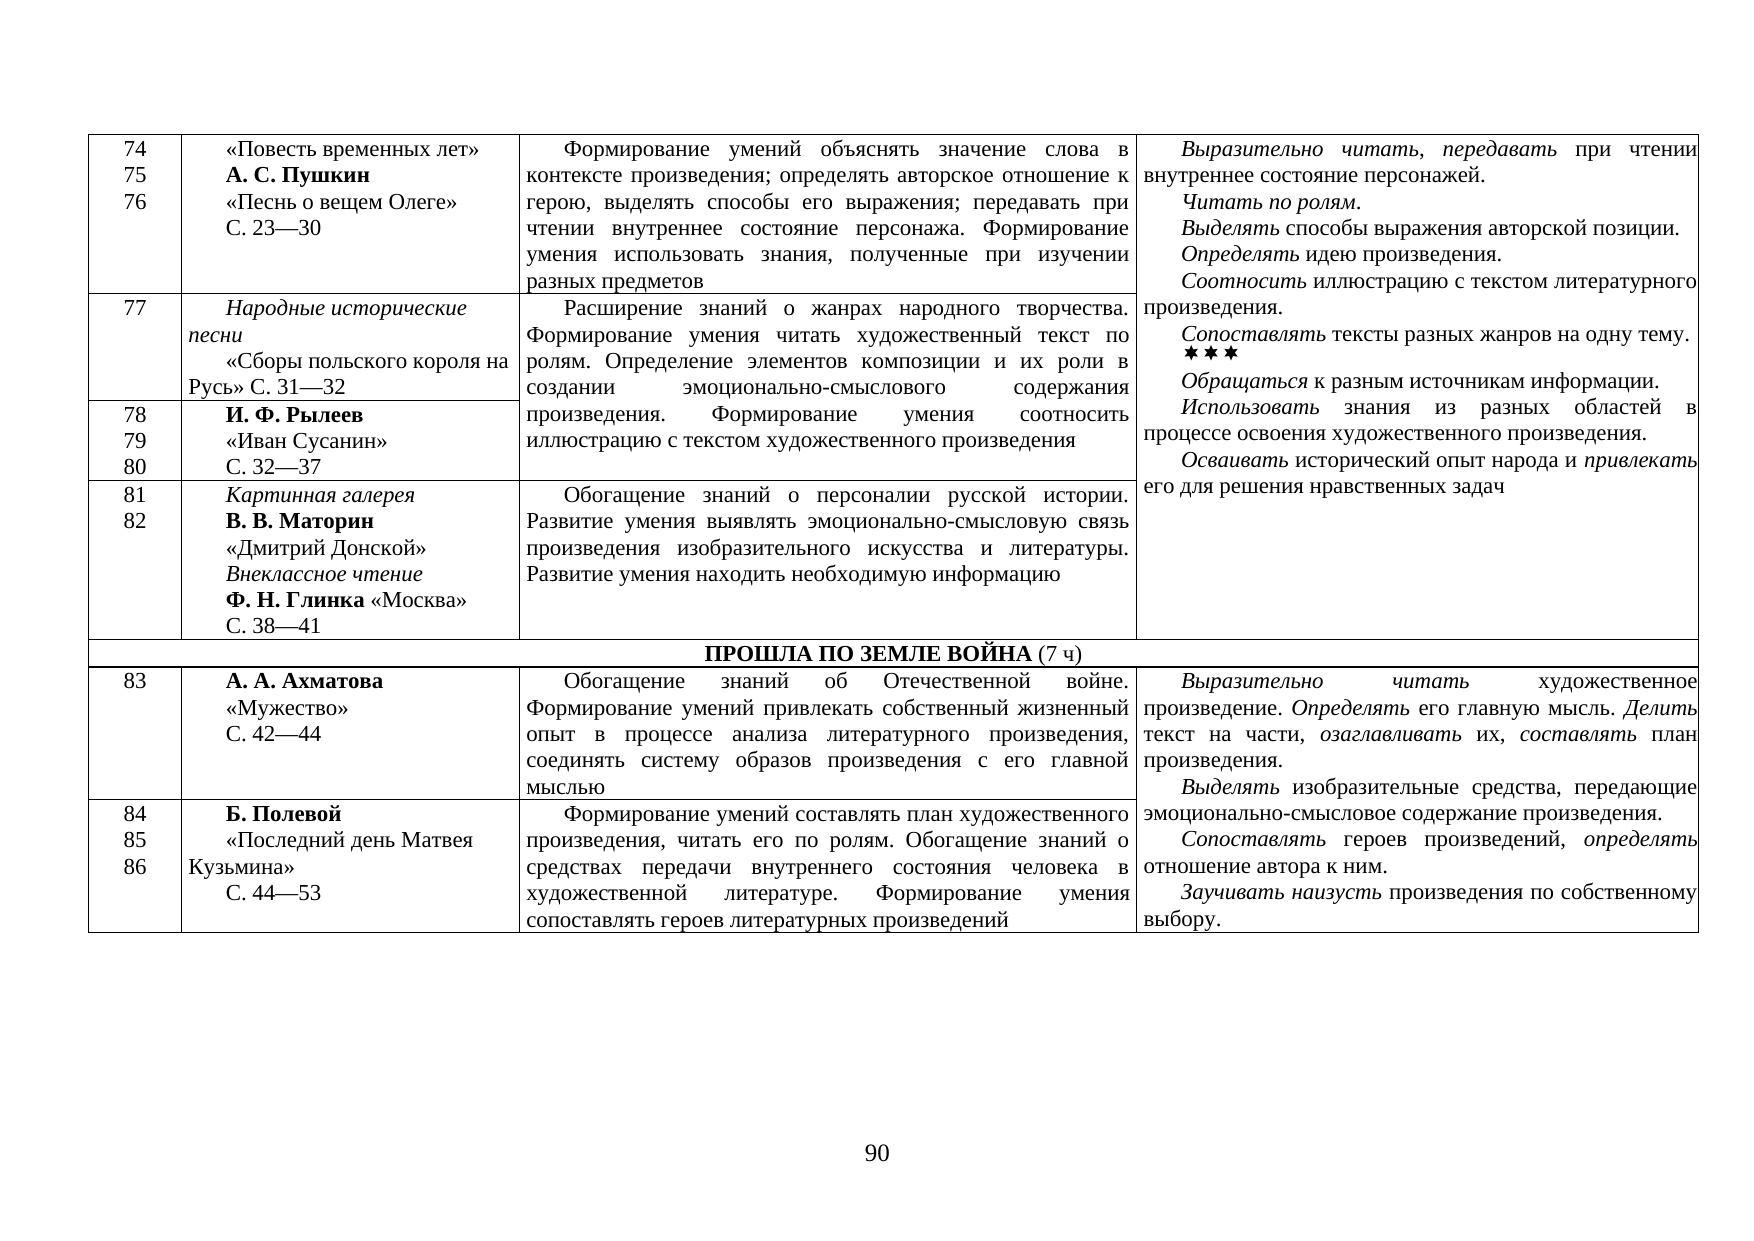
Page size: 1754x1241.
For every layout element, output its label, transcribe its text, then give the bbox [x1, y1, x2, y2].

table_cell Формирование умений составлять план художественного произведения, читать его по ролям. Обогащение знаний о средствах передачи внутреннего состояния человека в художественной литературе. Формирование умения сопоставлять героев литературных произведений [520, 800, 1136, 932]
table_cell И. Ф. Рылеев «Иван Сусанин» С. 32—37 [182, 401, 519, 480]
table_cell Народные исторические песни «Сборы польского короля на Русь» С. 31—32 [182, 294, 519, 400]
table_cell 74 75 76 [89, 135, 181, 293]
table_cell ПРОШЛА ПО ЗЕМЛЕ ВОЙНА (7 ч) [89, 640, 1698, 666]
table_cell Обогащение знаний о персоналии русской истории. Развитие умения выявлять эмоционально-смысловую связь произведения изобразительного искусства и литературы. Развитие умения находить необходимую информацию [520, 481, 1136, 639]
table_cell Выразительно читать, передавать при чтении внутреннее состояние персонажей. Читать по ролям. Выделять способы выражения авторской позиции. Определять идею произведения. Соотносить иллюстрацию с текстом литературного произведения. Сопоставлять тексты разных жанров на одну тему. Обращаться к разным источникам информации. Использовать знания из разных областей в процессе освоения художественного произведения. Осваивать исторический опыт народа и привлекать его для решения нравственных задач [1137, 135, 1698, 639]
table_cell Обогащение знаний об Отечественной войне. Формирование умений привлекать собственный жизненный опыт в процессе анализа литературного произведения, соединять систему образов произведения с его главной мыслью [520, 668, 1136, 799]
table_cell Картинная галерея В. В. Маторин «Дмитрий Донской» Внеклассное чтение Ф. Н. Глинка «Москва» С. 38—41 [182, 481, 519, 639]
table_cell «Повесть временных лет» А. С. Пушкин «Песнь о вещем Олеге» С. 23—30 [182, 135, 519, 293]
table_cell 78 79 80 [89, 401, 181, 480]
table_cell А. А. Ахматова «Мужество» С. 42—44 [182, 668, 519, 799]
table_cell 83 [89, 668, 181, 799]
table_cell Расширение знаний о жанрах народного творчества. Формирование умения читать художественный текст по ролям. Определение элементов композиции и их роли в создании эмоционально-смыслового содержания произведения. Формирование умения соотносить иллюстрацию с текстом художественного произведения [520, 294, 1136, 480]
table_cell 77 [89, 294, 181, 400]
table_cell Формирование умений объяснять значение слова в контексте произведения; определять авторское отношение к герою, выделять способы его выражения; передавать при чтении внутреннее состояние персонажа. Формирование умения использовать знания, полученные при изучении разных предметов [520, 135, 1136, 293]
table_cell 81 82 [89, 481, 181, 639]
table_cell Б. Полевой «Последний день Матвея Кузьмина» С. 44—53 [182, 800, 519, 932]
table_cell 84 85 86 [89, 800, 181, 932]
table_cell Выразительно читать художественное произведение. Определять его главную мысль. Делить текст на части, озаглавливать их, составлять план произведения. Выделять изобразительные средства, передающие эмоционально-смысловое содержание произведения. Сопоставлять героев произведений, определять отношение автора к ним. Заучивать наизусть произведения по собственному выбору. Участвовать в диспутах, обосновывать свою позицию, анализировать мнение оппонента. Использовать знания, полученные при изучении различных предметов в работе над текстом литературного произведения. Углублять представления о патриотическом чувстве и нравственных качествах человека [1137, 668, 1698, 932]
